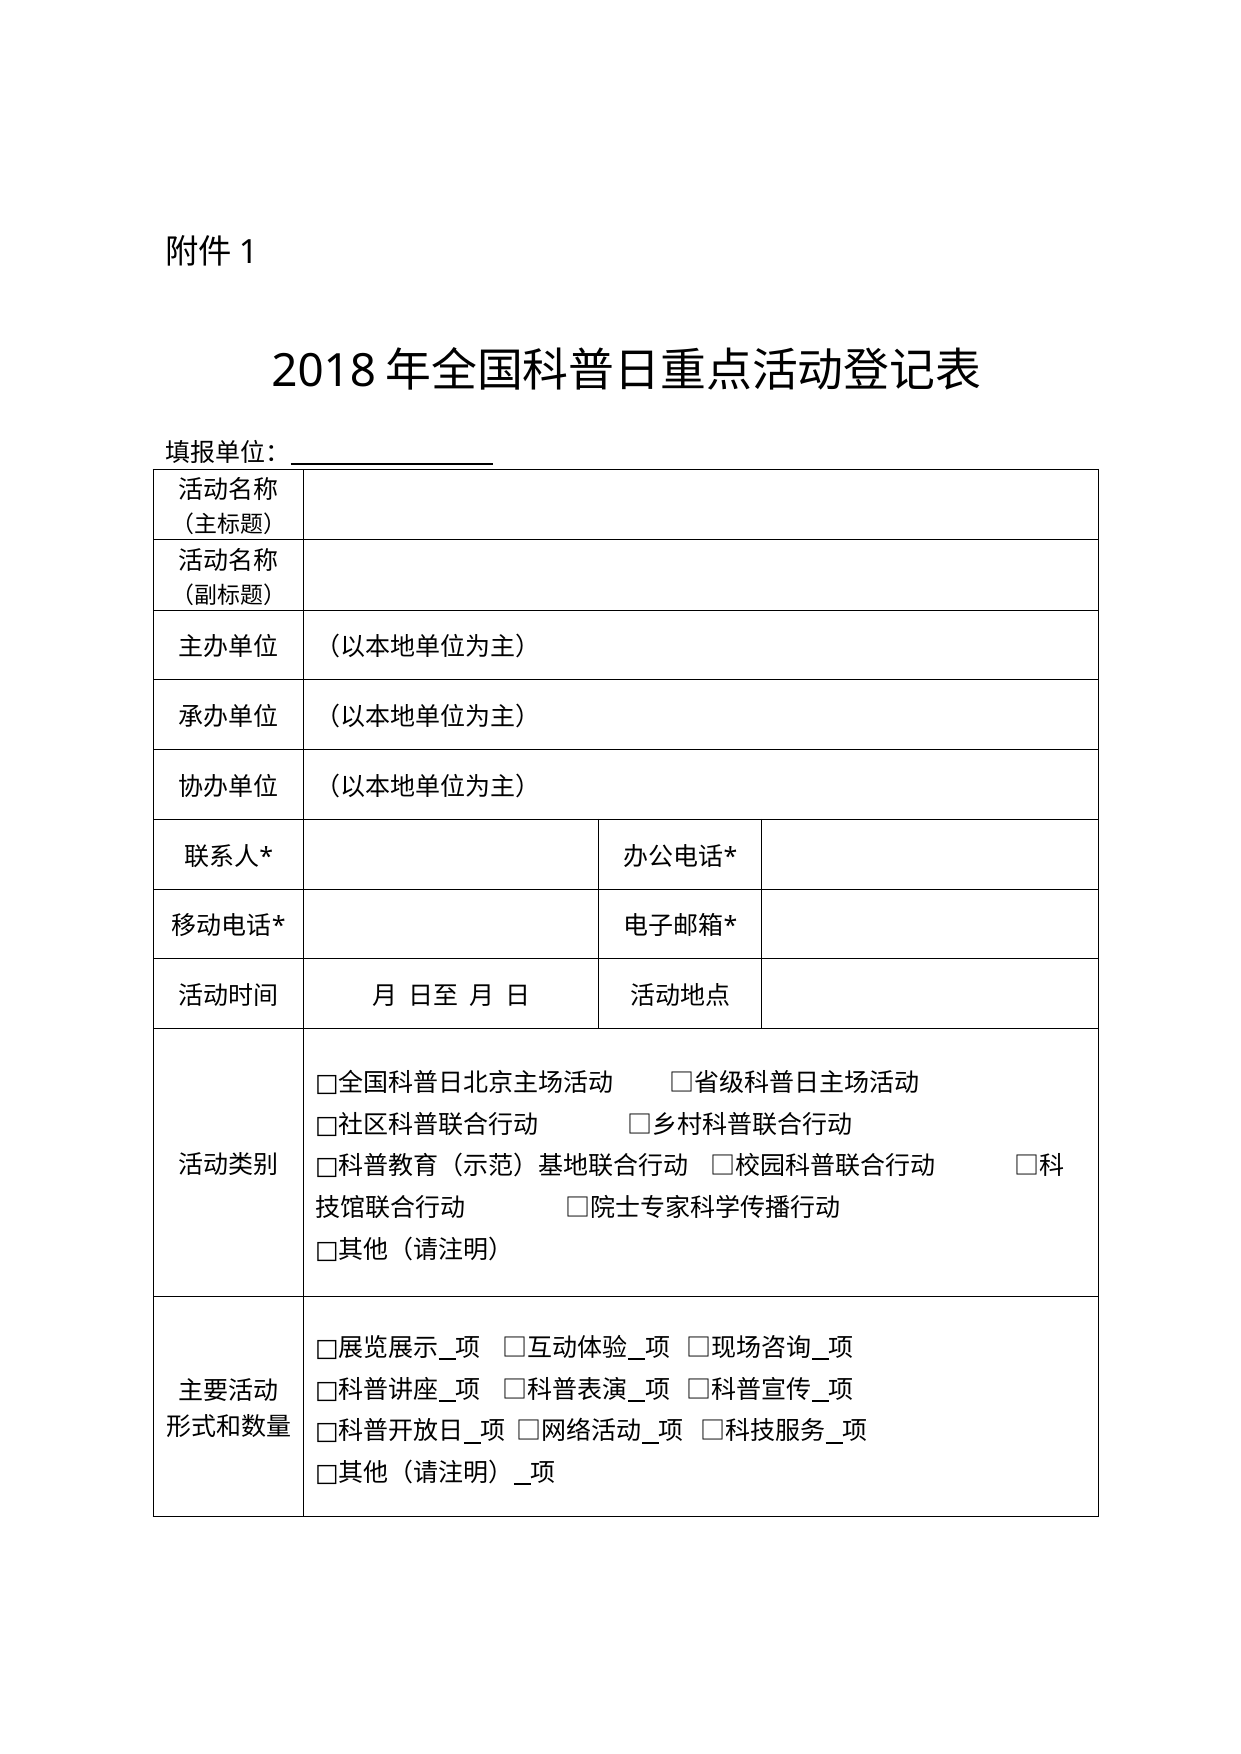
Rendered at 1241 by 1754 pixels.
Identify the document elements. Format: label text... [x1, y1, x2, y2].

table_cell □全国科普日北京主场活动 □省级科普日主场活动 □社区科普联合行动 □乡村科普联合行动 □科普教育（示范）基地联合行动 □校园科普联合行动 □科技馆联合行动 □院士专家科学传播行动 □其他（请注明） [304, 1029, 1098, 1296]
table_cell 活动地点 [599, 959, 761, 1028]
table_cell 活动时间 [154, 959, 303, 1028]
table_cell □展览展示 项 □互动体验 项 □现场咨询 项 □科普讲座 项 □科普表演 项 □科普宣传 项 □科普开放日 项 □网络活动 项 □科技服务 项 □其他（请注明） 项 [304, 1297, 1098, 1516]
table_cell （以本地单位为主） [304, 750, 1098, 819]
text 2018年全国科普日重点活动登记表 [165, 340, 1087, 398]
table_cell 协办单位 [154, 750, 303, 819]
table_header [304, 470, 1098, 539]
table_cell 办公电话* [599, 820, 761, 888]
table_cell 联系人* [154, 820, 303, 888]
table_cell 月 日至 月 日 [304, 959, 598, 1028]
table_cell [762, 959, 1098, 1028]
table_cell 移动电话* [154, 890, 303, 958]
table_cell 承办单位 [154, 680, 303, 749]
table_cell 活动类别 [154, 1029, 303, 1296]
table_cell （以本地单位为主） [304, 680, 1098, 749]
text 附件1 [165, 219, 1087, 280]
table_cell 活动名称 （副标题） [154, 540, 303, 610]
table_cell 电子邮箱* [599, 890, 761, 958]
table_cell [304, 540, 1098, 610]
table_cell [762, 820, 1098, 888]
table_header 活动名称（主标题） [154, 470, 303, 539]
text 填报单位： [165, 432, 1087, 469]
table_cell 主办单位 [154, 611, 303, 679]
table_cell [762, 890, 1098, 958]
table_cell [304, 890, 598, 958]
table_cell （以本地单位为主） [304, 611, 1098, 679]
table_cell [304, 820, 598, 888]
table_cell 主要活动 形式和数量 [154, 1297, 303, 1516]
